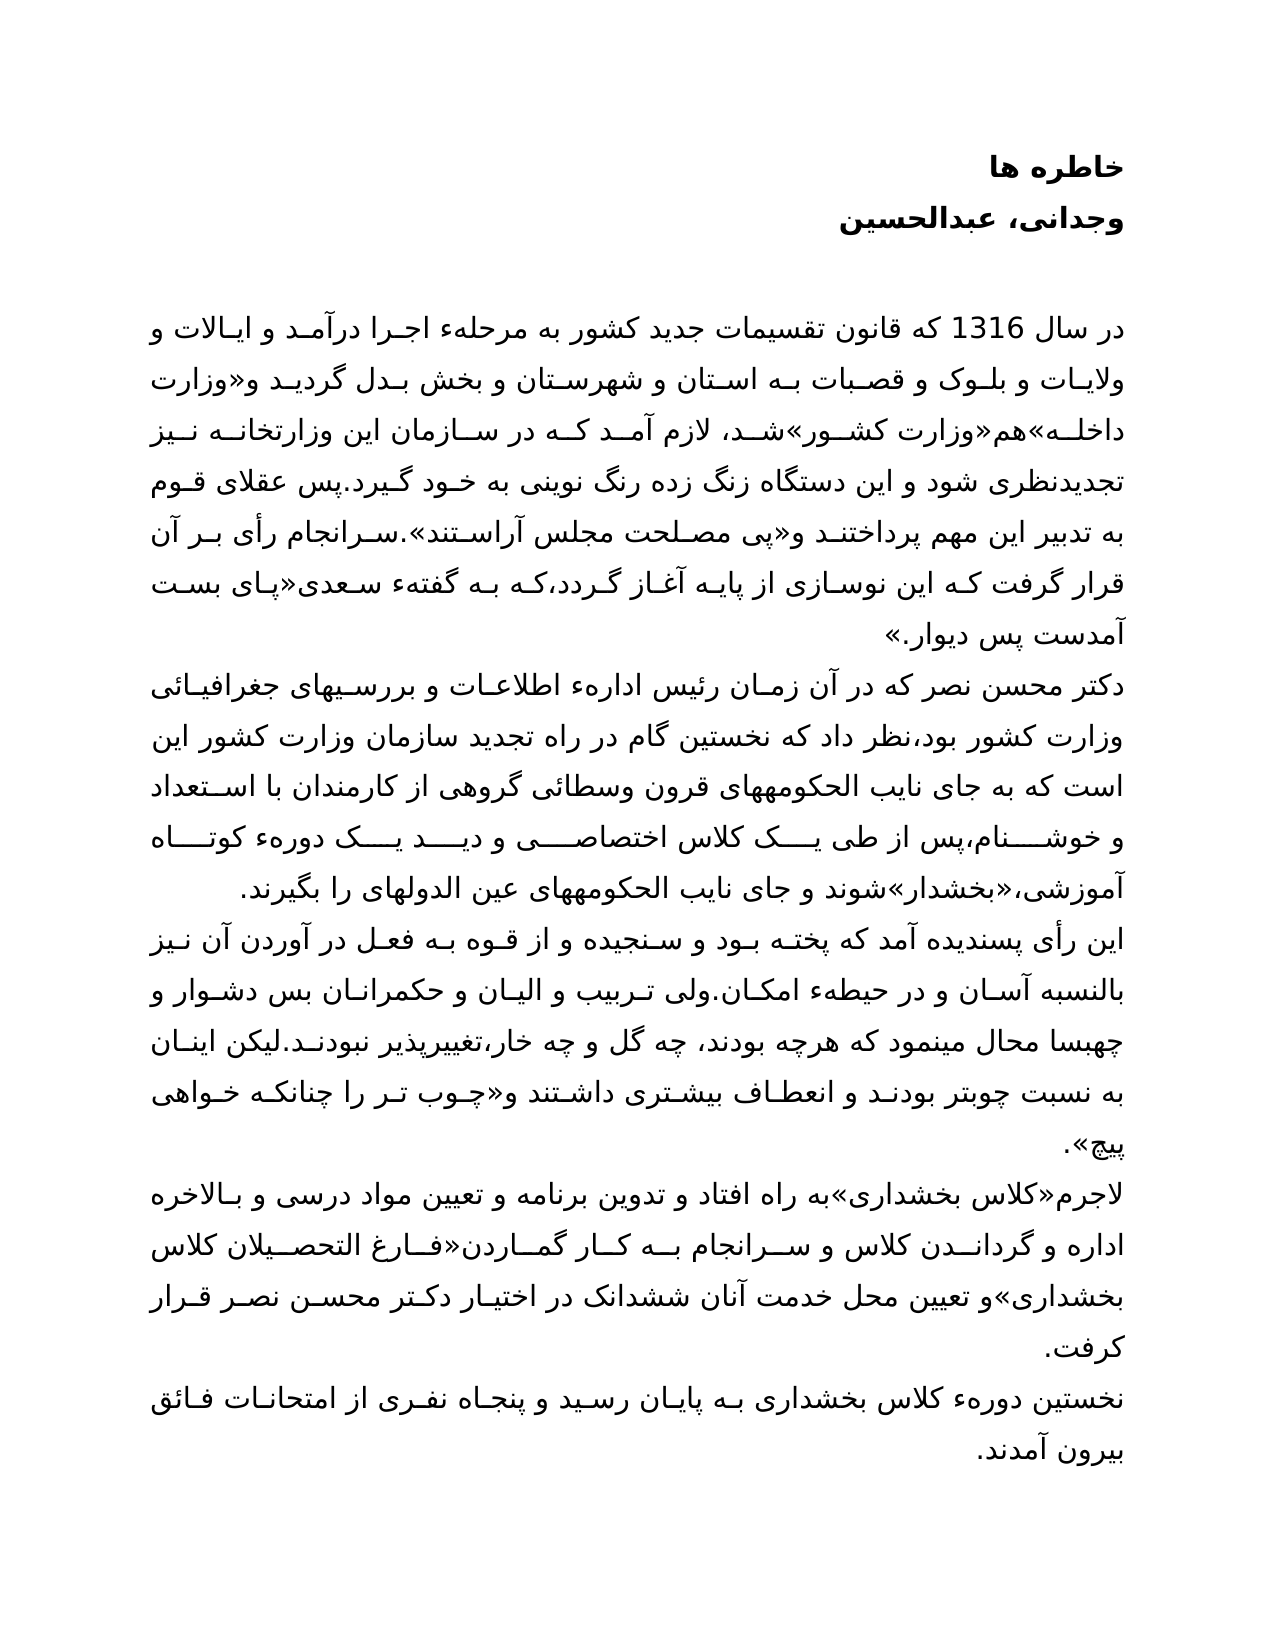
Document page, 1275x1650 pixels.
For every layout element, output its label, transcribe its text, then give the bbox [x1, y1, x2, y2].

text این رأی پسندیده آمد که پخته بود و سنجیده و از قوه به فعل در آوردن آن نیز بالنسبه آسان‏ و در حیطهء امکان.ولی تربیب و الیان و حکمرانان بس دشوار و چه‏بسا محال می‏نمود که هرچه بودند، چه گل و چه خار،تغییرپذیر نبودند.لیکن اینان به نسبت چوب‏تر بودند و انعطاف بیشتری‏ داشتند و«چوب تر را چنانکه خواهی پیچ». [150, 923, 1125, 1160]
text دکتر محسن نصر که در آن زمان رئیس ادارهء اطلاعات و بررسی‏های جغرافیائی وزارت‏ کشور بود،نظر داد که نخستین گام در راه تجدید سازمان وزارت کشور این است که به جای‏ نایب الحکومه‏های قرون وسطائی گروهی از کارمندان با استعداد و خوشنام،پس از طی یک کلاس‏ اختصاصی و دید یک دورهء کوتاه آموزشی،«بخشدار»شوند و جای نایب الحکومه‏های عین الدوله‏ای‏ را بگیرند. [150, 668, 1125, 906]
text نخستین دورهء کلاس بخشداری به پایان رسید و پنجاه نفری از امتحانات فائق بیرون‏ آمدند. [150, 1381, 1125, 1466]
text لاجرم«کلاس بخشداری»به راه افتاد و تدوین برنامه و تعیین مواد درسی و بالاخره‏ اداره و گرداندن کلاس و سرانجام به کار گماردن«فارغ التحصیلان کلاس بخشداری»و تعیین‏ محل خدمت آنان ششدانک در اختیار دکتر محسن نصر قرار کرفت. [150, 1177, 1125, 1364]
text در سال 1316 که قانون تقسیمات جدید کشور به مرحلهء اجرا درآمد و ایالات و ولایات‏ و بلوک و قصبات به استان و شهرستان و بخش بدل گردید و«وزارت داخله»هم«وزارت کشور»شد، لازم آمد که در سازمان این وزارتخانه نیز تجدیدنظری شود و این دستگاه زنگ زده رنگ نوینی‏ به خود گیرد.پس عقلای قوم به تدبیر این مهم پرداختند و«پی مصلحت مجلس آراستند».سرانجام‏ رأی بر آن قرار گرفت که این نوسازی از پایه آغاز گردد،که به گفتهء سعدی«پای بست آمدست‏ پس دیوار.» [150, 311, 1125, 651]
text وجدانی، عبدالحسین [150, 201, 1125, 235]
text خاطره ها [150, 150, 1125, 184]
